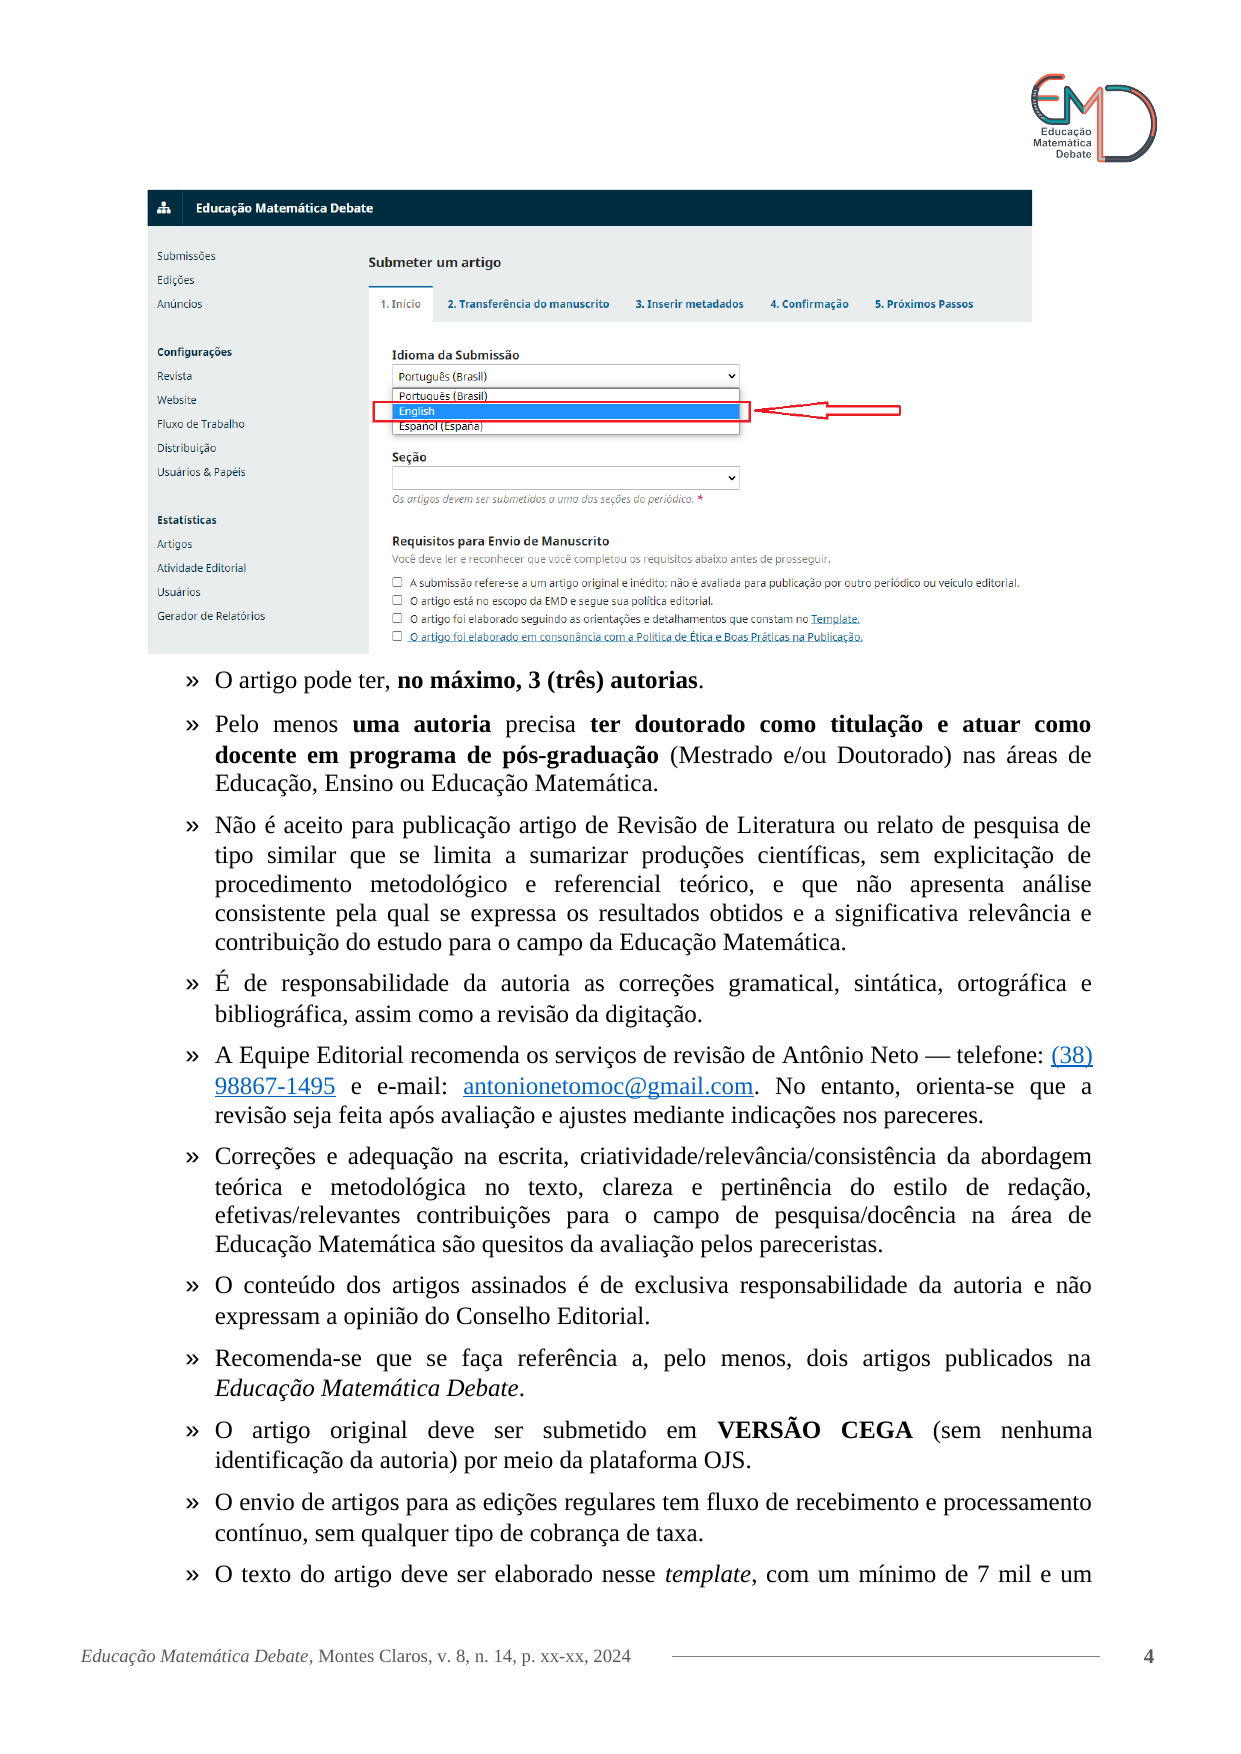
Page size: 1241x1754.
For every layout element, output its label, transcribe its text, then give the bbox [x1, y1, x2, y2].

picture [280, 207, 292, 212]
picture [260, 204, 268, 212]
list O conteúdo dos artigos assinados é de exclusiva responsabilidade da autoria e não expressam a opinião do Conselho Editorial. [185, 1271, 1092, 1330]
picture [204, 204, 230, 212]
picture [352, 206, 363, 212]
picture [331, 204, 352, 212]
list Pelo menos uma autoria precisa ter doutorado como titulação e atuar como docente em programa de pós-graduação (Mestrado e/ou Doutorado) nas áreas de Educação, Ensino ou Educação Matemática. [185, 709, 1092, 797]
picture [242, 207, 250, 212]
list O artigo pode ter, no máximo, 3 (três) autorias. [185, 666, 1092, 696]
picture [157, 208, 170, 213]
picture [271, 205, 278, 212]
list O artigo original deve ser submetido em VERSÃO CEGA (sem nenhuma identificação da autoria) por meio da plataforma OJS. [185, 1415, 1092, 1474]
list Recomenda-se que se faça referência a, pelo menos, dois artigos publicados na Educação Matemática Debate. [185, 1343, 1092, 1402]
list É de responsabilidade da autoria as correções gramatical, sintática, ortográfica e bibliográfica, assim como a revisão da digitação. [185, 968, 1092, 1028]
list A Equipe Editorial recomenda os serviços de revisão de Antônio Neto — telefone: (38) 98867-1495 e e-mail: antonionetomoc@gmail.com. No entanto, orienta-se que a revisão seja feita após avaliação e ajustes mediante indicações nos pareceres. [185, 1040, 1092, 1128]
list Não é aceito para publicação artigo de Revisão de Literatura ou relato de pesquisa de tipo similar que se limita a sumarizar produções científicas, sem explicitação de procedimento metodológico e referencial teórico, e que não apresenta análise consistente pela qual se expressa os resultados obtidos e a significativa relevância e contribuição do estudo para o campo da Educação Matemática. [185, 810, 1092, 956]
picture [1031, 73, 1158, 163]
picture [147, 227, 1033, 654]
list Correções e adequação na escrita, criatividade/relevância/consistência da abordagem teórica e metodológica no texto, clareza e pertinência do estilo de redação, efetivas/relevantes contribuições para o campo de pesquisa/docência na área de Educação Matemática são quesitos da avaliação pelos pareceristas. [185, 1141, 1092, 1258]
picture [296, 206, 307, 212]
list O envio de artigos para as edições regulares tem fluxo de recebimento e processamento contínuo, sem qualquer tipo de cobrança de taxa. [185, 1487, 1092, 1546]
